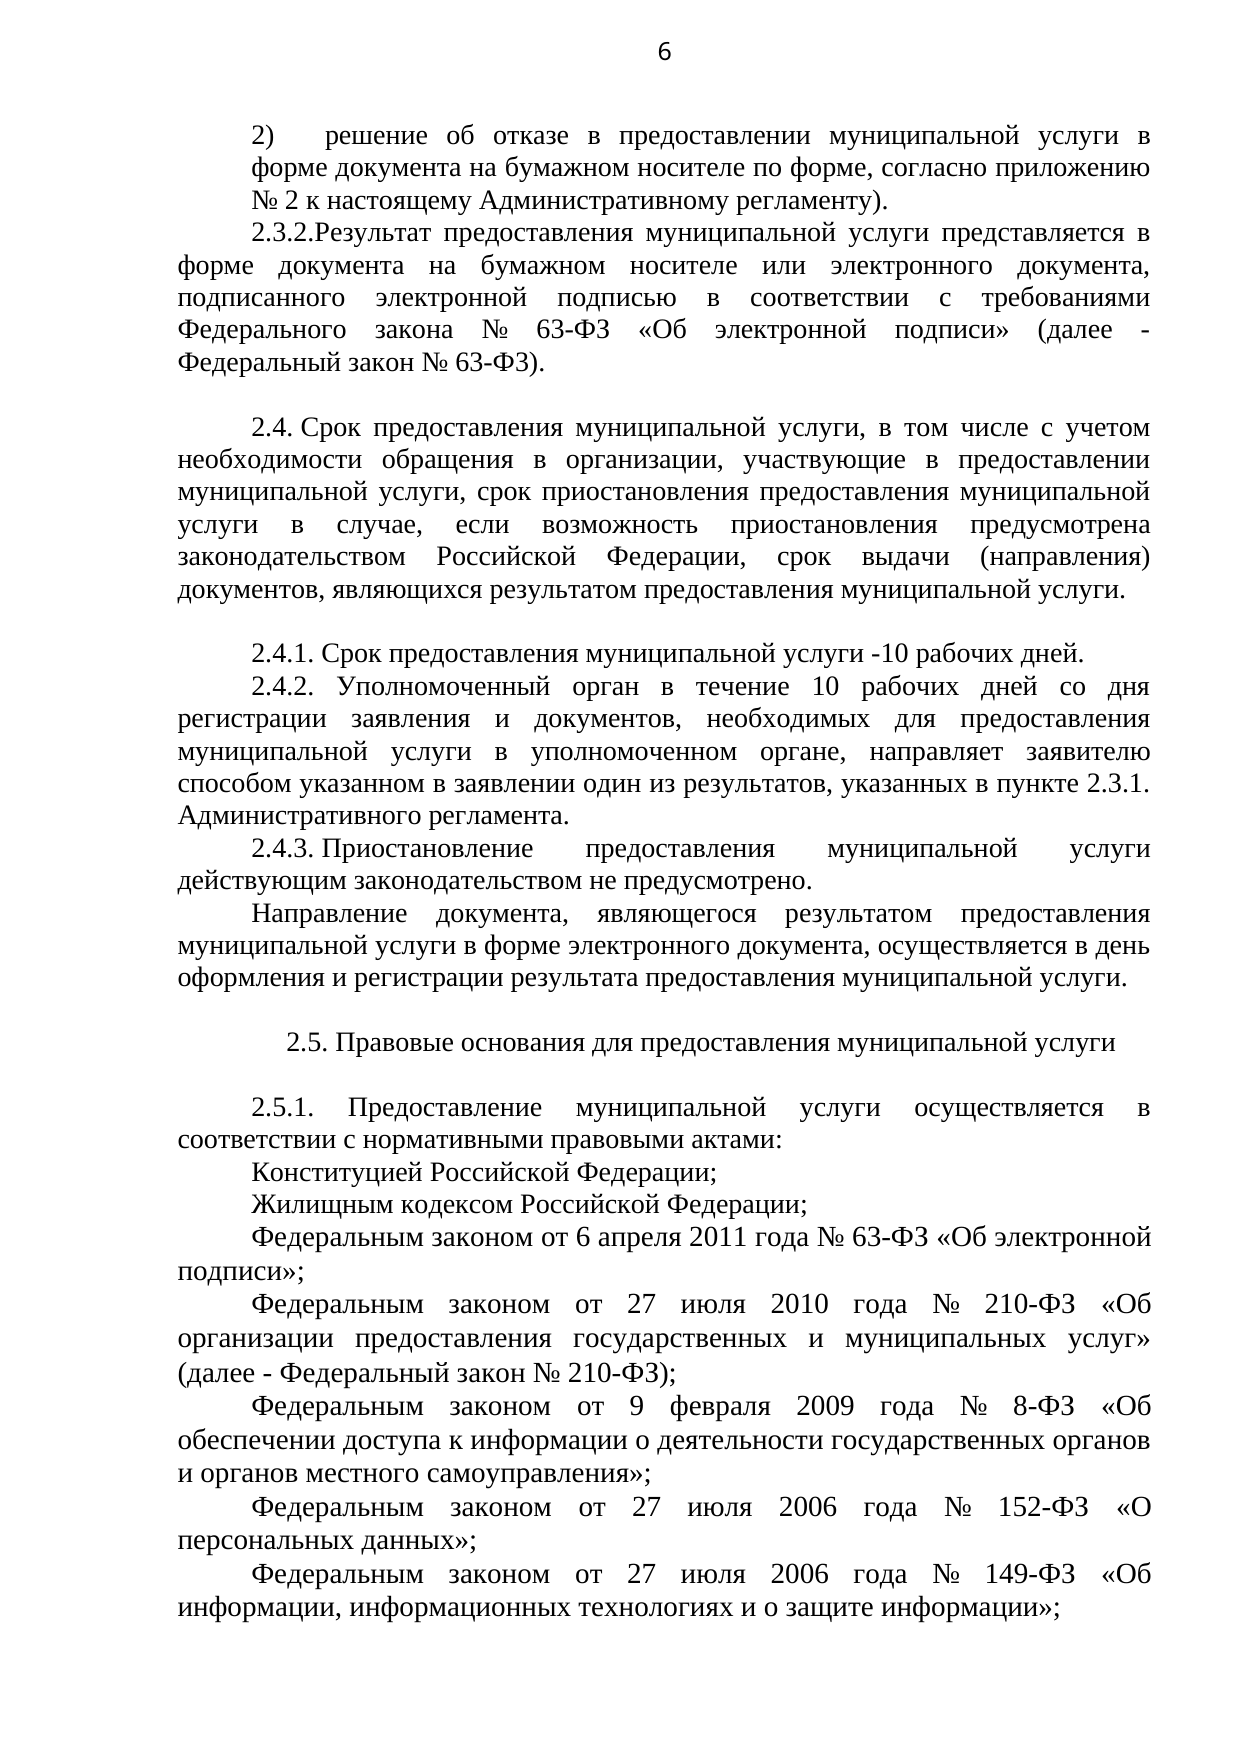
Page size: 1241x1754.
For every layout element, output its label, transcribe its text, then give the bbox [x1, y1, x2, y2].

text Федеральным законом от 27 июля 2006 года № 152-ФЗ «О персональных данных»; [177, 1489, 1152, 1556]
text 2.3.2.Результат предоставления муниципальной услуги представляется в форме документа на бумажном носителе или электронного документа, подписанного электронной подписью в соответствии с требованиями Федерального закона № 63-ФЗ «Об электронной подписи» (далее - Федеральный закон № 63-Ф3). [177, 215, 1152, 377]
text Конституцией Российской Федерации; [177, 1155, 1152, 1187]
text Федеральным законом от 27 июля 2006 года № 149-ФЗ «Об информации, информационных технологиях и о защите информации»; [177, 1556, 1152, 1623]
text Федеральным законом от 27 июля 2010 года № 210-ФЗ «Об организации предоставления государственных и муниципальных услуг» (далее - Федеральный закон № 210-ФЗ); [177, 1287, 1152, 1388]
text 2.5. Правовые основания для предоставления муниципальной услуги [177, 1025, 1152, 1058]
list решение об отказе в предоставлении муниципальной услуги в форме документа на бумажном носителе по форме, согласно приложению № 2 к настоящему Административному регламенту). [251, 118, 1152, 215]
text 2.4.1. Срок предоставления муниципальной услуги -10 рабочих дней. [177, 636, 1152, 669]
text 2.5.1. Предоставление муниципальной услуги осуществляется в соответствии с нормативными правовыми актами: [177, 1090, 1152, 1155]
text 2.4.3. Приостановление предоставления муниципальной услуги действующим законодательством не предусмотрено. [177, 831, 1152, 896]
text Федеральным законом от 6 апреля 2011 года № 63-ФЗ «Об электронной подписи»; [177, 1219, 1152, 1287]
text Федеральным законом от 9 февраля 2009 года № 8-ФЗ «Об обеспечении доступа к информации о деятельности государственных органов и органов местного самоуправления»; [177, 1388, 1152, 1489]
text 2.4. Срок предоставления муниципальной услуги, в том числе с учетом необходимости обращения в организации, участвующие в предоставлении муниципальной услуги, срок приостановления предоставления муниципальной услуги в случае, если возможность приостановления предусмотрена законодательством Российской Федерации, срок выдачи (направления) документов, являющихся результатом предоставления муниципальной услуги. [177, 410, 1152, 604]
text Жилищным кодексом Российской Федерации; [177, 1187, 1152, 1219]
text Направление документа, являющегося результатом предоставления муниципальной услуги в форме электронного документа, осуществляется в день оформления и регистрации результата предоставления муниципальной услуги. [177, 896, 1152, 993]
text 2.4.2. Уполномоченный орган в течение 10 рабочих дней со дня регистрации заявления и документов, необходимых для предоставления муниципальной услуги в уполномоченном органе, направляет заявителю способом указанном в заявлении один из результатов, указанных в пункте 2.3.1. Административного регламента. [177, 669, 1152, 831]
